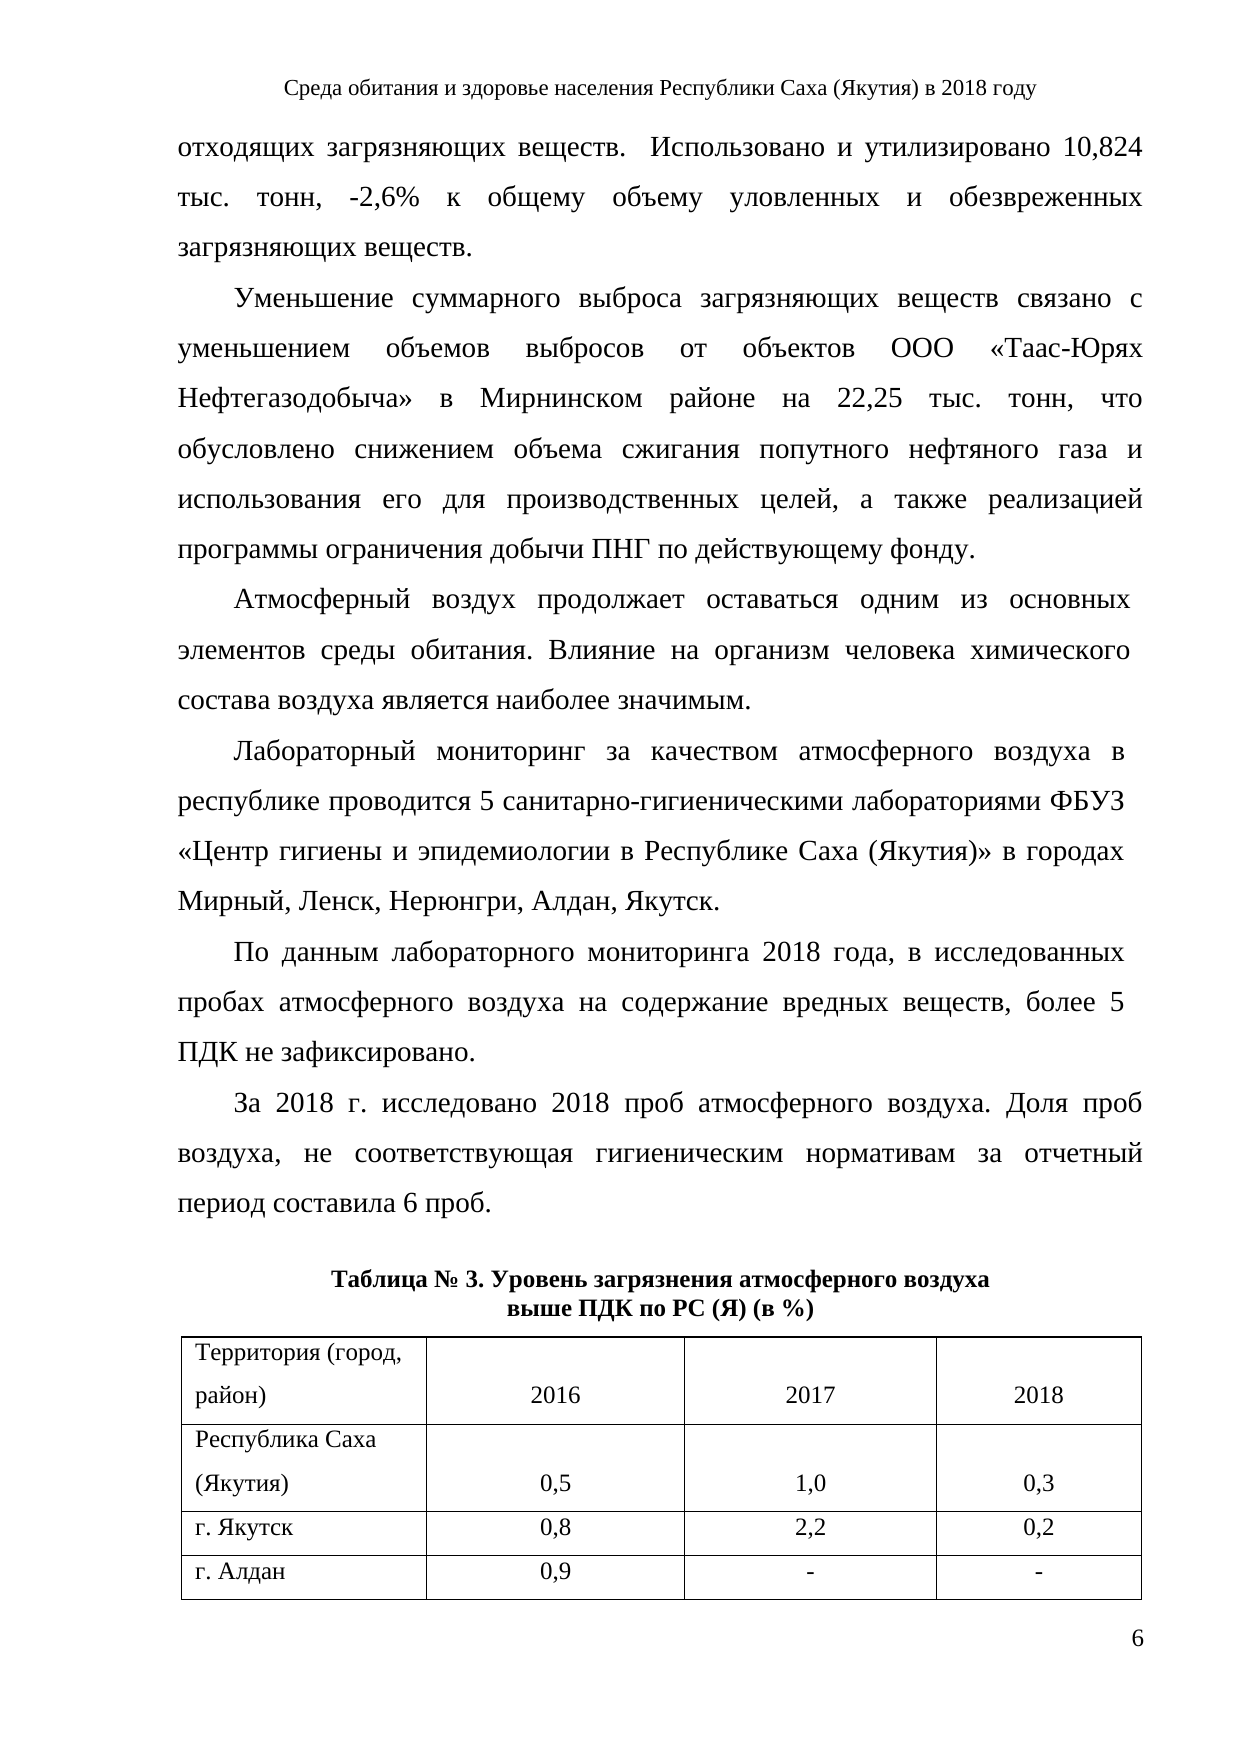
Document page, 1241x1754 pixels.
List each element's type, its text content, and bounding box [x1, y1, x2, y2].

text Уменьшение суммарного выброса загрязняющих веществ связано с уменьшением объемов выбросов от объектов ООО «Таас-Юрях Нефтегазодобыча» в Мирнинском районе на 22,25 тыс. тонн, что обусловлено снижением объема сжигания попутного нефтяного газа и использования его для производственных целей, а также реализацией программы ограничения добычи ПНГ по действующему фонду. [177, 280, 1144, 565]
text По данным лабораторного мониторинга 2018 года, в исследованных пробах атмосферного воздуха на содержание вредных веществ, более 5 ПДК не зафиксировано. [177, 934, 1126, 1068]
table_cell 1,0 [685, 1425, 936, 1511]
table_cell - [937, 1556, 1141, 1599]
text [177, 129, 1144, 263]
table_cell 0,8 [427, 1512, 684, 1555]
text Таблица № 3. Уровень загрязнения атмосферного воздуха [177, 1264, 1144, 1293]
table_cell 0,2 [937, 1512, 1141, 1555]
text За 2018 г. исследовано 2018 проб атмосферного воздуха. Доля проб воздуха, не соответствующая гигиеническим нормативам за отчетный период составила 6 проб. [177, 1085, 1144, 1219]
table_cell 0,5 [427, 1425, 684, 1511]
table_header 2016 [427, 1338, 684, 1423]
table_cell - [685, 1556, 936, 1599]
table_cell 2,2 [685, 1512, 936, 1555]
text Атмосферный воздух продолжает оставаться одним из основных элементов среды обитания. Влияние на организм человека химического состава воздуха является наиболее значимым. [177, 582, 1131, 716]
table_cell 0,3 [937, 1425, 1141, 1511]
table_header Территория (город, район) [182, 1338, 426, 1423]
table_header 2018 [937, 1338, 1141, 1423]
text Лабораторный мониторинг за качеством атмосферного воздуха в республике проводится 5 санитарно-гигиеническими лабораториями ФБУЗ «Центр гигиены и эпидемиологии в Республике Саха (Якутия)» в городах Мирный, Ленск, Нерюнгри, Алдан, Якутск. [177, 733, 1126, 917]
table_cell Республика Саха (Якутия) [182, 1425, 426, 1511]
table_cell г. Якутск [182, 1512, 426, 1555]
table_header 2017 [685, 1338, 936, 1423]
table_cell г. Алдан [182, 1556, 426, 1599]
table_cell 0,9 [427, 1556, 684, 1599]
text выше ПДК по РС (Я) (в %) [177, 1293, 1144, 1322]
